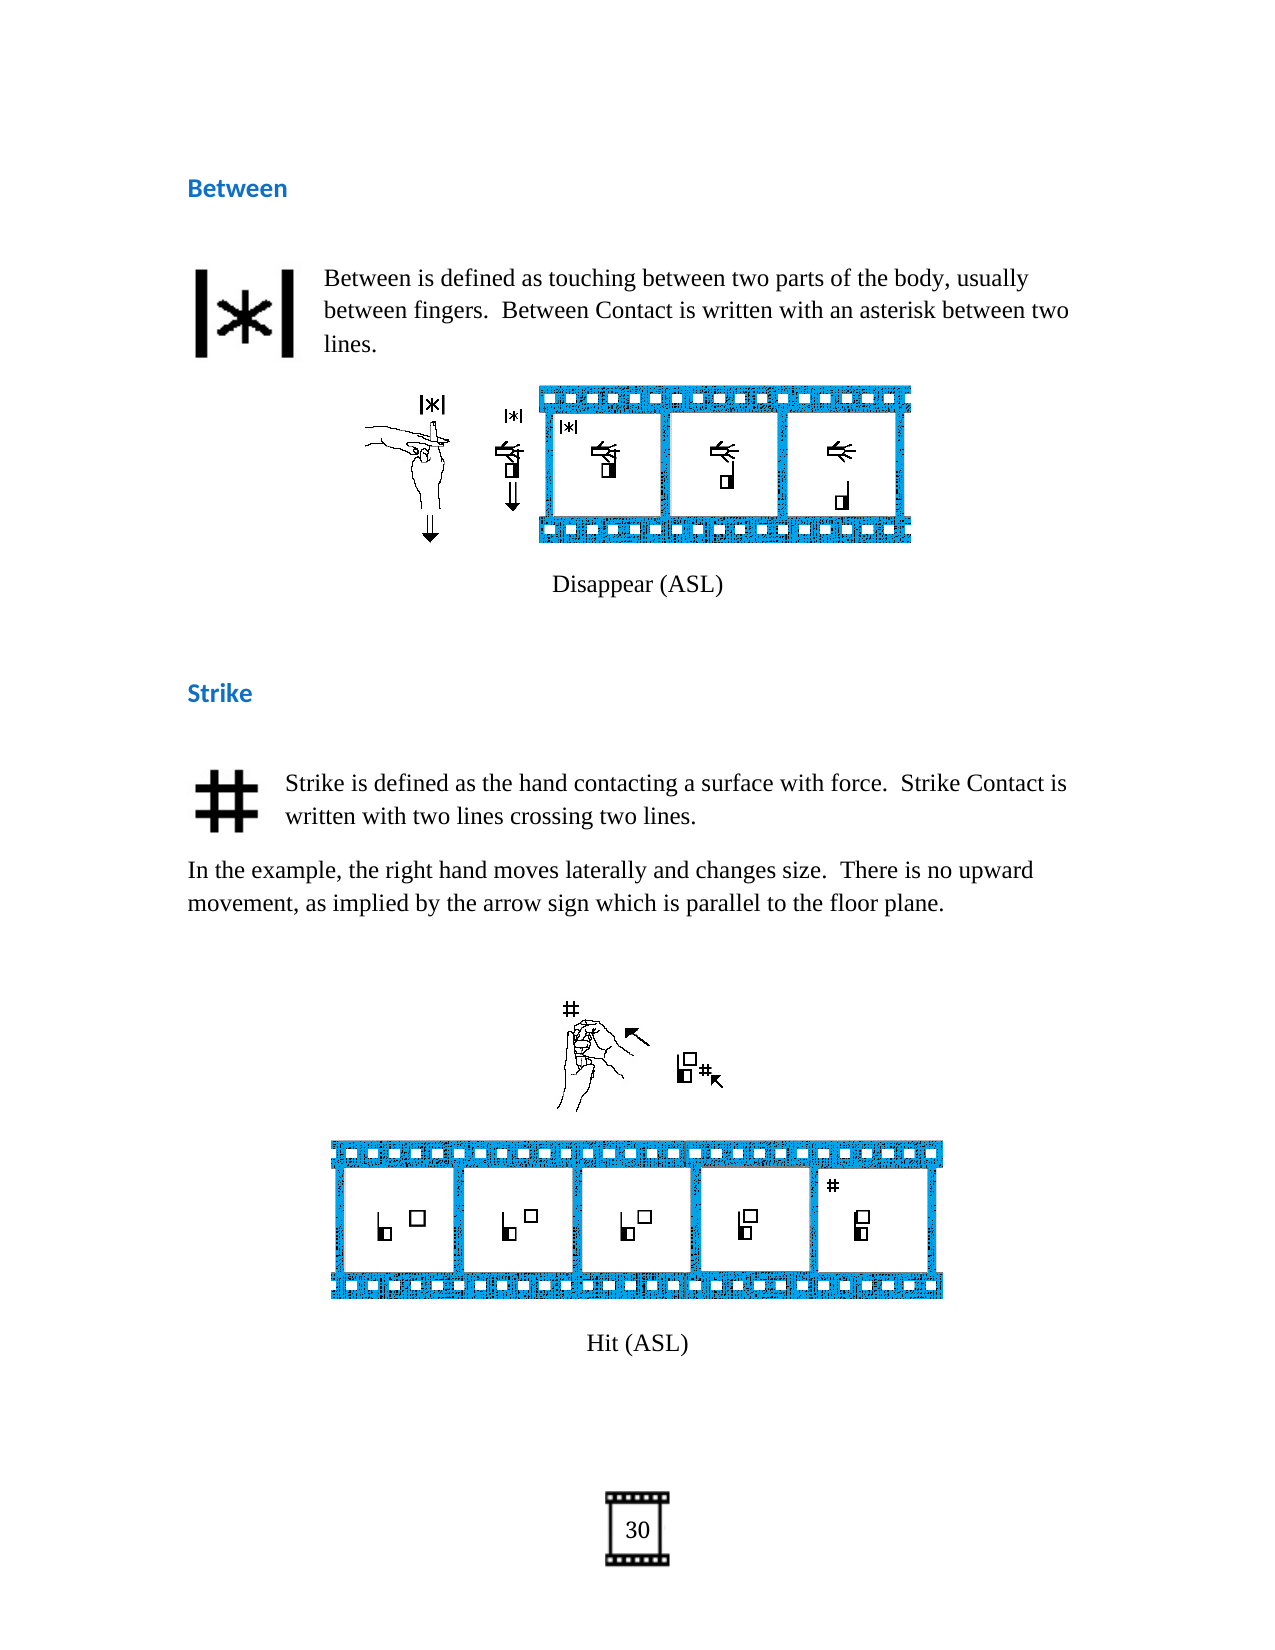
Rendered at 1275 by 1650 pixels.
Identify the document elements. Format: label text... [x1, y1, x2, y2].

picture [715, 526, 725, 534]
picture [843, 526, 851, 533]
picture [779, 526, 787, 533]
picture [673, 395, 681, 403]
picture [326, 1138, 949, 1303]
picture [651, 526, 660, 533]
picture [631, 395, 639, 402]
picture [671, 413, 779, 517]
picture [545, 526, 554, 534]
subtitle Strike [187, 676, 1087, 709]
picture [788, 413, 897, 517]
picture [567, 526, 576, 533]
picture [758, 526, 766, 533]
picture [885, 526, 893, 533]
picture [588, 395, 597, 402]
picture [630, 526, 640, 533]
picture [885, 395, 893, 402]
picture [736, 526, 744, 533]
picture [609, 526, 617, 533]
picture [554, 414, 662, 518]
picture [694, 525, 702, 533]
picture [609, 395, 617, 402]
picture [673, 526, 681, 533]
text Strike is defined as the hand contacting a surface with force. Strike Contact is written with two lines crossing two lines. [267, 768, 1087, 830]
picture [843, 395, 851, 403]
picture [545, 995, 730, 1114]
picture [821, 395, 830, 402]
text Disappear (ASL) [187, 569, 1087, 597]
picture [545, 395, 554, 402]
picture [758, 395, 766, 402]
picture [604, 1490, 671, 1569]
picture [567, 395, 576, 402]
picture [779, 395, 787, 402]
text In the example, the right hand moves laterally and changes size. There is no upward movement, as implied by the arrow sign which is parallel to the floor plane. [187, 855, 1087, 917]
text Hit (ASL) [187, 1328, 1087, 1357]
picture [863, 526, 873, 533]
subtitle Between [187, 171, 1087, 204]
picture [587, 526, 597, 533]
picture [799, 526, 810, 533]
picture [715, 395, 724, 402]
picture [821, 526, 832, 533]
text Between is defined as touching between two parts of the body, usually between fingers. Between Contact is written with an asterisk between two lines. [305, 263, 1087, 357]
picture [736, 395, 744, 402]
picture [359, 382, 916, 544]
picture [863, 395, 873, 403]
picture [800, 395, 809, 402]
picture [694, 395, 702, 402]
picture [651, 395, 660, 402]
